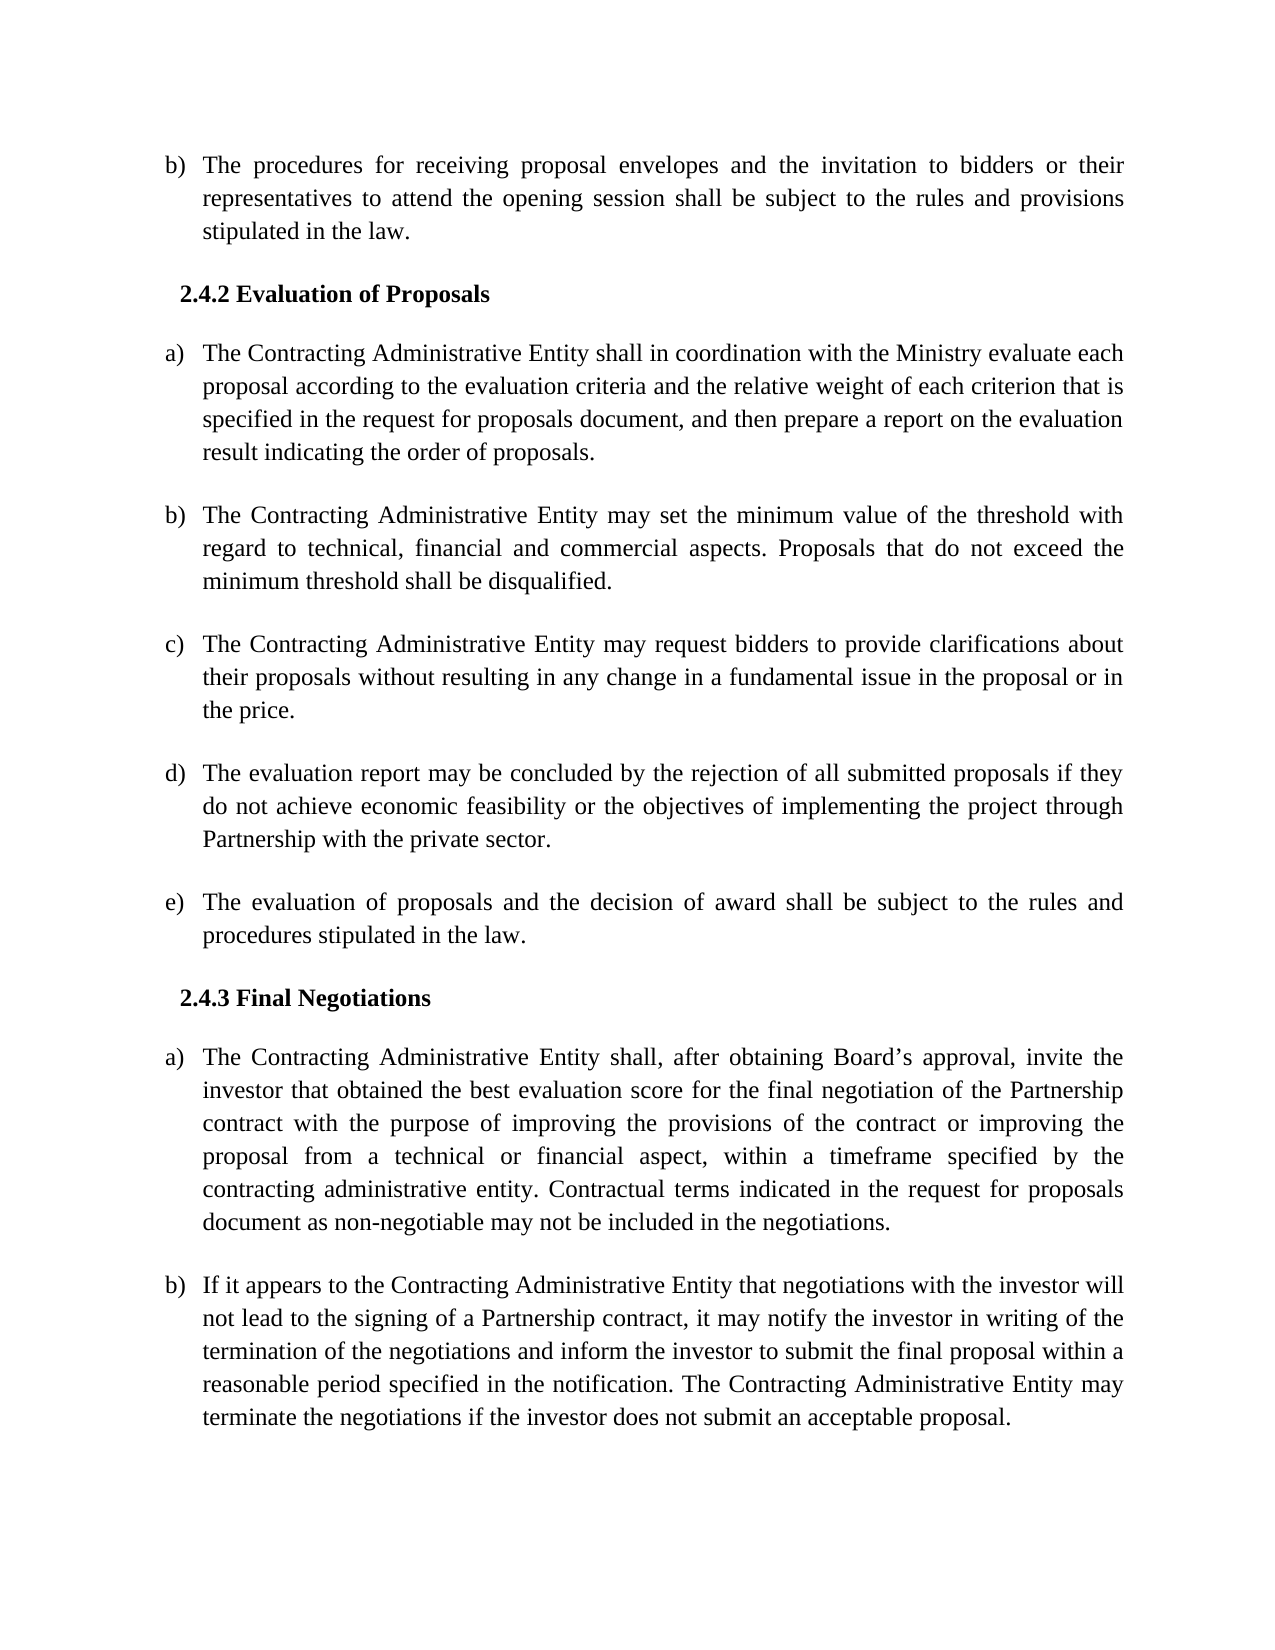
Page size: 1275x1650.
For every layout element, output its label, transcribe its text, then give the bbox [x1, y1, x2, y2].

list The evaluation of proposals and the decision of award shall be subject to the rules and procedures stipulated in the law. [165, 887, 1125, 949]
list The evaluation report may be concluded by the rejection of all submitted proposals if they do not achieve economic feasibility or the objectives of implementing the project through Partnership with the private sector. [165, 758, 1125, 853]
text 2.4.2 Evaluation of Proposals [150, 279, 1125, 308]
list The Contracting Administrative Entity may set the minimum value of the threshold with regard to technical, financial and commercial aspects. Proposals that do not exceed the minimum threshold shall be disqualified. [165, 500, 1125, 595]
list The Contracting Administrative Entity shall, after obtaining Board’s approval, invite the investor that obtained the best evaluation score for the final negotiation of the Partnership contract with the purpose of improving the provisions of the contract or improving the proposal from a technical or financial aspect, within a timeframe specified by the contracting administrative entity. Contractual terms indicated in the request for proposals document as non-negotiable may not be included in the negotiations. [165, 1042, 1125, 1236]
list The Contracting Administrative Entity may request bidders to provide clarifications about their proposals without resulting in any change in a fundamental issue in the proposal or in the price. [165, 629, 1125, 724]
list The Contracting Administrative Entity shall in coordination with the Ministry evaluate each proposal according to the evaluation criteria and the relative weight of each criterion that is specified in the request for proposals document, and then prepare a report on the evaluation result indicating the order of proposals. [165, 338, 1125, 466]
list The procedures for receiving proposal envelopes and the invitation to bidders or their representatives to attend the opening session shall be subject to the rules and provisions stipulated in the law. [165, 150, 1125, 245]
text 2.4.3 Final Negotiations [150, 983, 1125, 1012]
list If it appears to the Contracting Administrative Entity that negotiations with the investor will not lead to the signing of a Partnership contract, it may notify the investor in writing of the termination of the negotiations and inform the investor to submit the final proposal within a reasonable period specified in the notification. The Contracting Administrative Entity may terminate the negotiations if the investor does not submit an acceptable proposal. [165, 1270, 1125, 1431]
